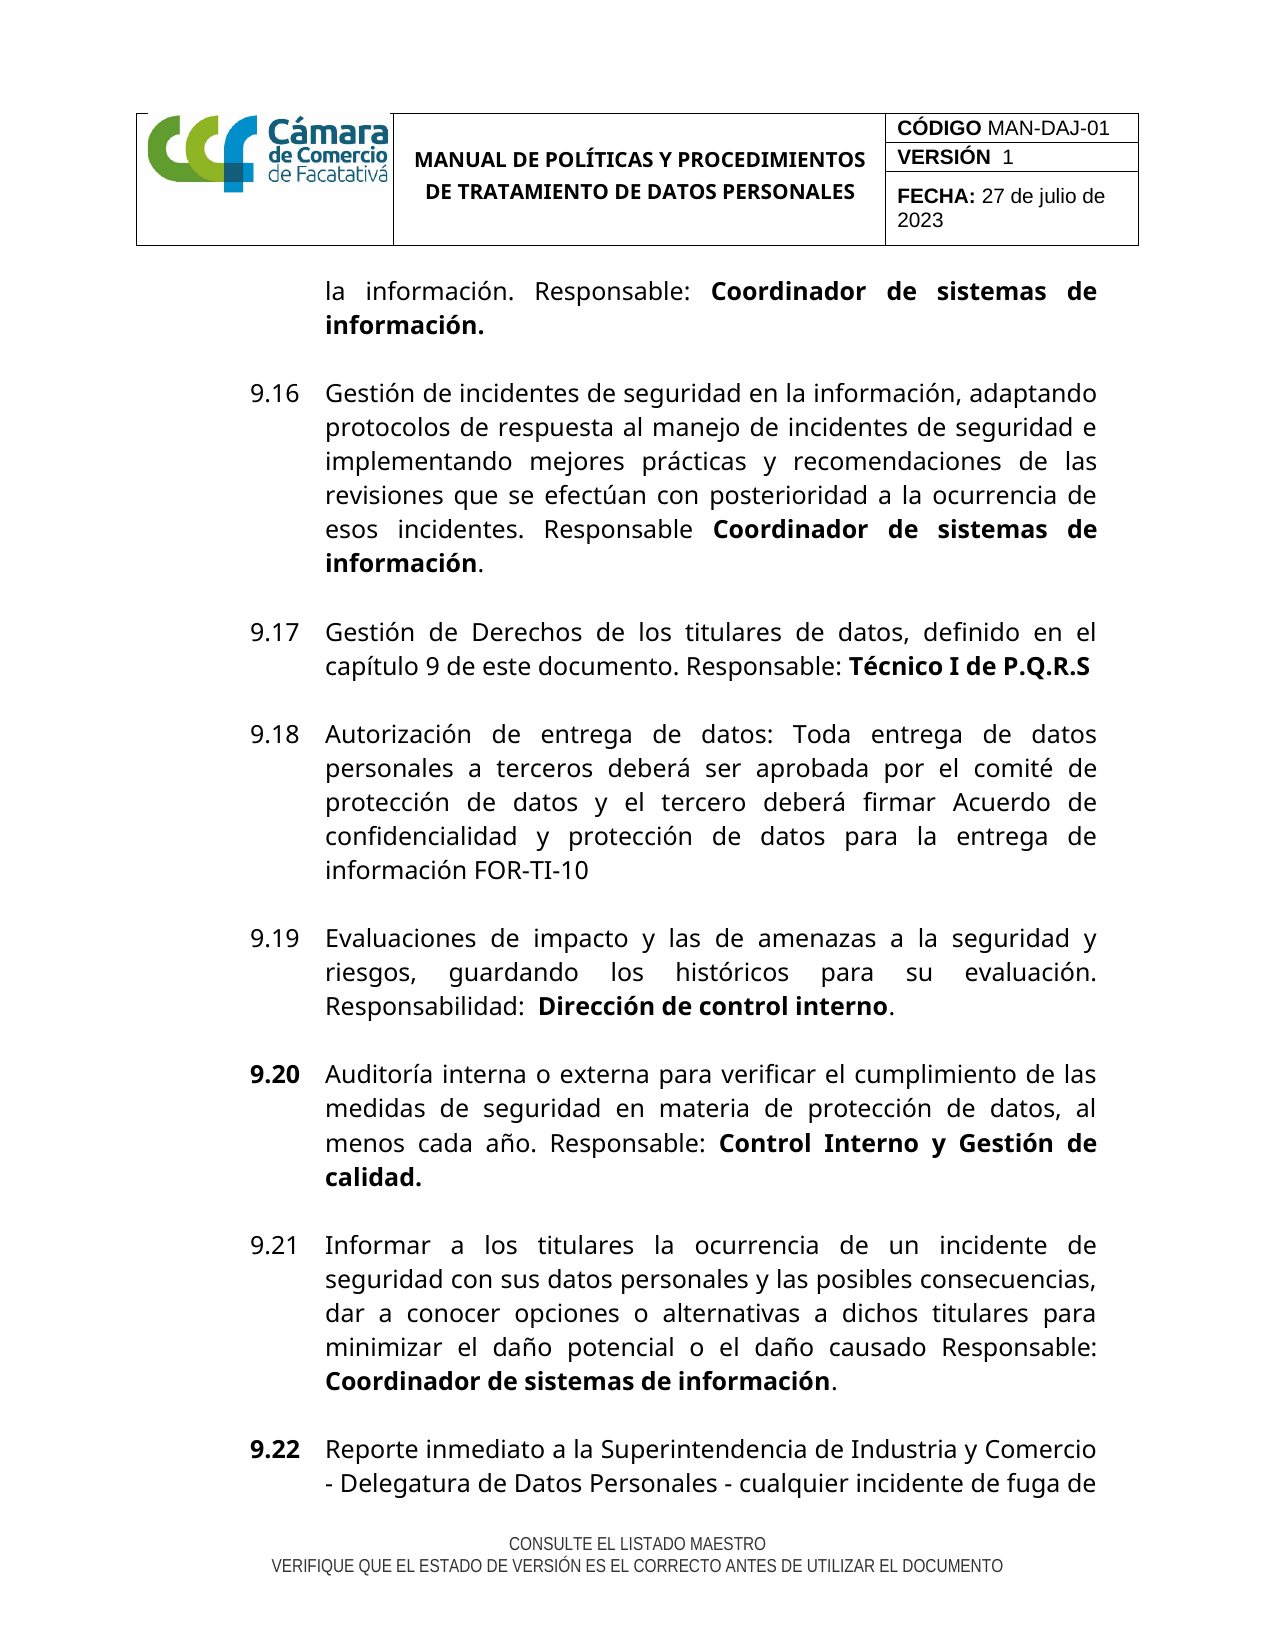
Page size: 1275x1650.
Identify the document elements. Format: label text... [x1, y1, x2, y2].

list Informar a los titulares la ocurrencia de un incidente de seguridad con sus datos personales y las posibles consecuencias, dar a conocer opciones o alternativas a dichos titulares para minimizar el daño potencial o el daño causado Responsable: Coordinador de sistemas de información. [250, 1227, 1098, 1398]
list Auditoría interna o externa para verificar el cumplimiento de las medidas de seguridad en materia de protección de datos, al menos cada año. Responsable: Control Interno y Gestión de calidad. [250, 1057, 1098, 1193]
list Gestión de incidentes de seguridad en la información, adaptando protocolos de respuesta al manejo de incidentes de seguridad e implementando mejores prácticas y recomendaciones de las revisiones que se efectúan con posterioridad a la ocurrencia de esos incidentes. Responsable Coordinador de sistemas de información. [250, 376, 1098, 580]
list Evaluaciones de impacto y las de amenazas a la seguridad y riesgos, guardando los históricos para su evaluación. Responsabilidad: Dirección de control interno. [250, 921, 1098, 1023]
list Gestión de Derechos de los titulares de datos, definido en el capítulo 9 de este documento. Responsable: Técnico I de P.Q.R.S [250, 614, 1098, 682]
list Autorización de entrega de datos: Toda entrega de datos personales a terceros deberá ser aprobada por el comité de protección de datos y el tercero deberá firmar Acuerdo de confidencialidad y protección de datos para la entrega de información FOR-TI-10 [250, 716, 1098, 887]
picture [147, 113, 390, 196]
